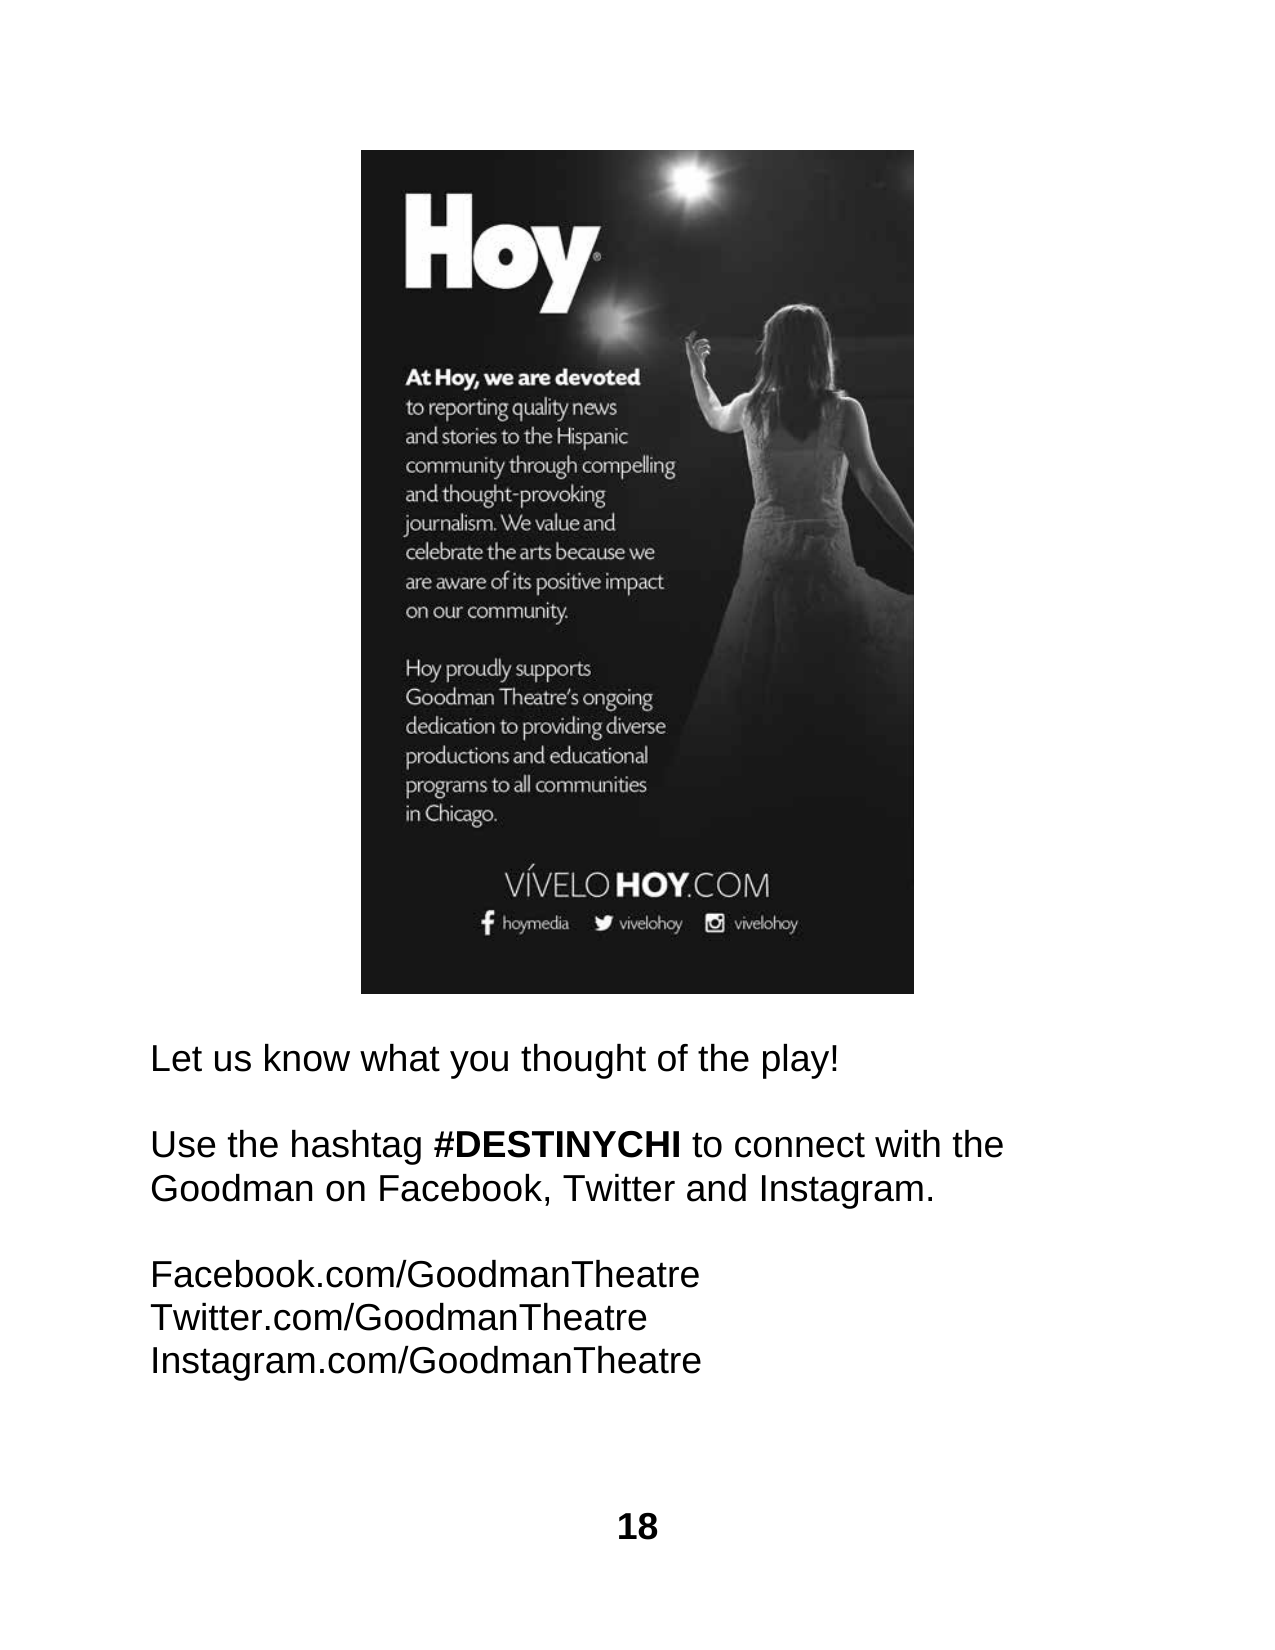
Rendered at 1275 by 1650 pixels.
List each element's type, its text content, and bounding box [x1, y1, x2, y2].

text Use the hashtag #DESTINYCHI to connect with the Goodman on Facebook, Twitter and Instagram. [150, 1123, 1125, 1209]
text Let us know what you thought of the play! [150, 1036, 1125, 1079]
text Facebook.com/GoodmanTheatre [150, 1252, 1125, 1295]
text Twitter.com/GoodmanTheatre [150, 1295, 1125, 1338]
text Instagram.com/GoodmanTheatre [150, 1338, 1125, 1381]
